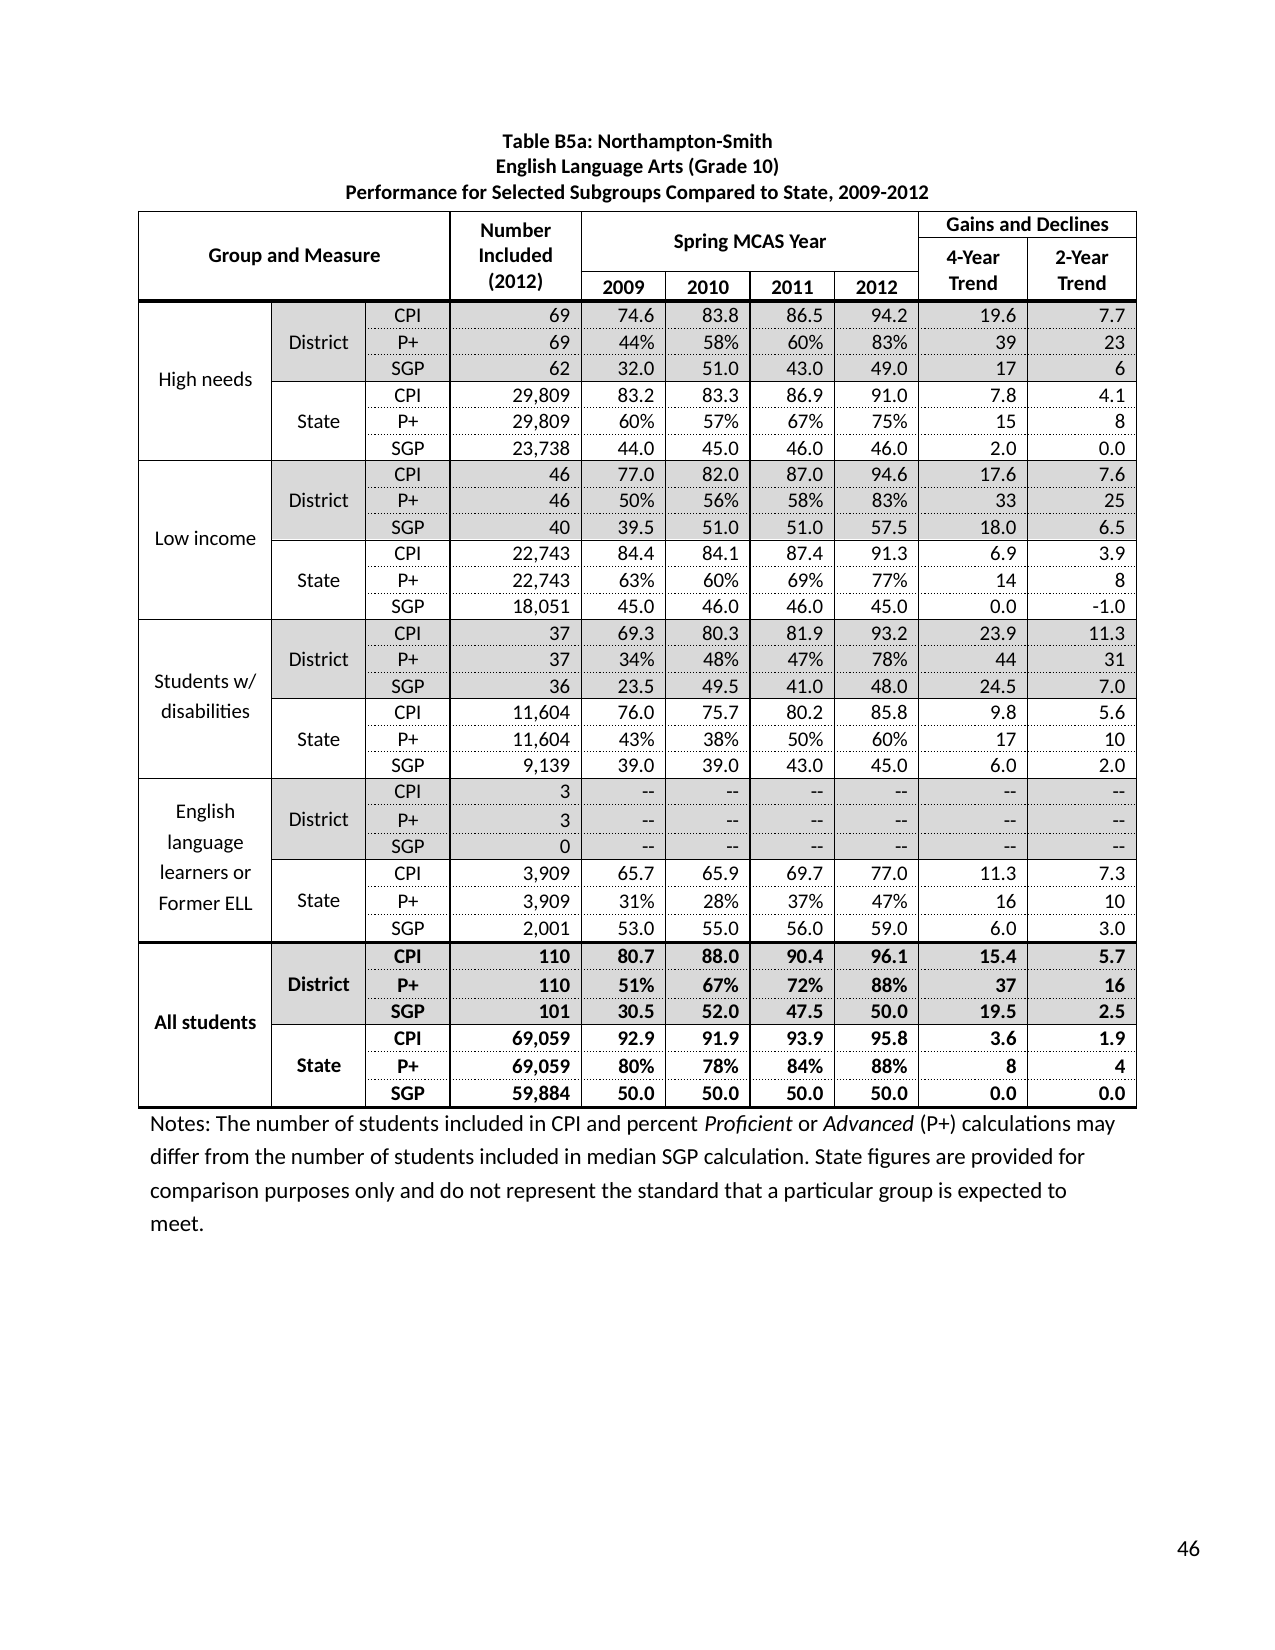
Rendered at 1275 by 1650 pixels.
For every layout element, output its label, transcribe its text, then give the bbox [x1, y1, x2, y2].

table_cell 7.8 [919, 382, 1027, 407]
table_cell 18,051 [451, 593, 581, 619]
table_header Group and Measure [139, 212, 449, 299]
table_cell 3.9 [1028, 541, 1136, 566]
table_cell 43% [582, 725, 665, 751]
table_cell 83.3 [666, 382, 749, 407]
table_cell 36 [451, 672, 581, 698]
table_cell 77.0 [582, 461, 665, 487]
table_cell 46.0 [666, 593, 749, 619]
table_cell 51.0 [751, 513, 834, 539]
table_cell 29,809 [451, 407, 581, 434]
table_cell 6.0 [919, 914, 1027, 941]
table_cell State [272, 541, 365, 619]
table_cell 3 [451, 804, 581, 833]
table_cell 80% [582, 1051, 665, 1079]
table_cell P+ [366, 407, 449, 434]
table_cell 11.3 [919, 860, 1027, 886]
table_cell 78% [835, 645, 918, 672]
table_cell 2009 [582, 272, 665, 299]
table_cell 47.5 [751, 998, 834, 1024]
table_cell 88% [835, 969, 918, 998]
table_cell 46.0 [751, 434, 834, 460]
table_cell 96.1 [835, 944, 918, 969]
table_cell 39.5 [582, 513, 665, 539]
table_cell 91.0 [835, 382, 918, 407]
table_cell 4.1 [1028, 382, 1136, 407]
table_cell 29,809 [451, 382, 581, 407]
table_cell 43.0 [751, 751, 834, 778]
table_cell 0.0 [919, 1079, 1027, 1106]
table_cell 93.9 [751, 1025, 834, 1051]
table_cell 50.0 [835, 998, 918, 1024]
table_cell Notes: The number of students included in CPI and percent Proficient or Advanced (P+) calculations may differ from the number of students included in median SGP calculation. State figures are provided for comparison purposes only and do not represent the standard that a particular group is expected to meet. [139, 1109, 1136, 1242]
table_cell P+ [366, 725, 449, 751]
table_cell 31 [1028, 645, 1136, 672]
table_cell 77% [835, 566, 918, 592]
table_cell 44% [582, 328, 665, 354]
table_cell District [272, 779, 365, 859]
table_cell 30.5 [582, 998, 665, 1024]
table_cell 49.0 [835, 354, 918, 381]
table_cell 78% [666, 1051, 749, 1079]
table_cell -- [751, 804, 834, 833]
table_cell State [272, 860, 365, 941]
table_cell 6.5 [1028, 513, 1136, 539]
table_cell English language learners or Former ELL [139, 779, 271, 941]
table_cell 5.7 [1028, 944, 1136, 969]
table_cell 38% [666, 725, 749, 751]
table_cell 11,604 [451, 725, 581, 751]
table_cell 45.0 [582, 593, 665, 619]
table_cell P+ [366, 487, 449, 513]
table_cell 2.0 [1028, 751, 1136, 778]
table_cell 23 [1028, 328, 1136, 354]
table_header Gains and Declines [919, 212, 1136, 237]
table_cell 74.6 [582, 303, 665, 328]
table_cell 65.7 [582, 860, 665, 886]
table_cell 22,743 [451, 566, 581, 592]
table_cell CPI [366, 382, 449, 407]
table_cell 2-Year Trend [1028, 238, 1136, 299]
table_cell -- [1028, 833, 1136, 859]
table_cell 67% [751, 407, 834, 434]
table_cell 7.0 [1028, 672, 1136, 698]
table_header Number Included (2012) [451, 212, 581, 299]
table_cell 11.3 [1028, 620, 1136, 645]
table_cell 94.6 [835, 461, 918, 487]
table_cell District [272, 303, 365, 381]
table_cell 83.8 [666, 303, 749, 328]
table_cell 59.0 [835, 914, 918, 941]
table_cell 37 [451, 645, 581, 672]
table_cell 60% [751, 328, 834, 354]
table_cell 50.0 [666, 1079, 749, 1106]
table_cell 47% [835, 886, 918, 914]
table_cell 69 [451, 328, 581, 354]
table_cell P+ [366, 804, 449, 833]
table_cell 3,909 [451, 886, 581, 914]
table_cell 91.3 [835, 541, 918, 566]
table_cell 2012 [835, 272, 918, 299]
table_cell 9,139 [451, 751, 581, 778]
table_cell SGP [366, 751, 449, 778]
table_cell 90.4 [751, 944, 834, 969]
table_cell 45.0 [835, 593, 918, 619]
table_cell 7.6 [1028, 461, 1136, 487]
table_cell 83.2 [582, 382, 665, 407]
table_cell SGP [366, 354, 449, 381]
table_cell 44.0 [582, 434, 665, 460]
table_cell 1.9 [1028, 1025, 1136, 1051]
table_cell 6.0 [919, 751, 1027, 778]
table_cell 6 [1028, 354, 1136, 381]
table_cell 34% [582, 645, 665, 672]
table_cell 87.4 [751, 541, 834, 566]
table_cell CPI [366, 944, 449, 969]
table_header Spring MCAS Year [582, 212, 918, 271]
table_cell 81.9 [751, 620, 834, 645]
table_cell CPI [366, 779, 449, 804]
table_cell CPI [366, 303, 449, 328]
table_cell -- [666, 804, 749, 833]
table_cell 110 [451, 944, 581, 969]
table_cell 67% [666, 969, 749, 998]
table_cell 0.0 [919, 593, 1027, 619]
table_cell 41.0 [751, 672, 834, 698]
table_cell 69.3 [582, 620, 665, 645]
table_cell 24.5 [919, 672, 1027, 698]
table_cell 88% [835, 1051, 918, 1079]
table_cell State [272, 699, 365, 778]
table_cell 16 [1028, 969, 1136, 998]
table_cell 33 [919, 487, 1027, 513]
table_cell State [272, 382, 365, 460]
table_cell 91.9 [666, 1025, 749, 1051]
table_cell 51% [582, 969, 665, 998]
table_cell 2010 [666, 272, 749, 299]
table_cell 95.8 [835, 1025, 918, 1051]
table_cell SGP [366, 998, 449, 1024]
table_cell SGP [366, 513, 449, 539]
table_cell SGP [366, 434, 449, 460]
table_cell CPI [366, 860, 449, 886]
table_cell 58% [751, 487, 834, 513]
table_cell 8 [919, 1051, 1027, 1079]
table_cell 46 [451, 487, 581, 513]
table_cell 3,909 [451, 860, 581, 886]
table_cell 2,001 [451, 914, 581, 941]
table_cell 17 [919, 354, 1027, 381]
table_cell 17.6 [919, 461, 1027, 487]
table_cell 23.9 [919, 620, 1027, 645]
table_cell 8 [1028, 566, 1136, 592]
table_cell 58% [666, 328, 749, 354]
table_cell All students [139, 944, 271, 1106]
table_cell 6.9 [919, 541, 1027, 566]
table_cell 63% [582, 566, 665, 592]
table_cell 46 [451, 461, 581, 487]
table_cell 18.0 [919, 513, 1027, 539]
table_cell CPI [366, 620, 449, 645]
table_cell 52.0 [666, 998, 749, 1024]
table_cell High needs [139, 303, 271, 460]
table_cell 37 [451, 620, 581, 645]
table_cell 60% [582, 407, 665, 434]
table_cell 50.0 [582, 1079, 665, 1106]
table_cell 76.0 [582, 699, 665, 725]
table_cell CPI [366, 461, 449, 487]
table_cell 5.6 [1028, 699, 1136, 725]
table_cell 44 [919, 645, 1027, 672]
table_cell -- [919, 779, 1027, 804]
table_cell 19.6 [919, 303, 1027, 328]
table_cell -- [919, 804, 1027, 833]
table_cell -- [582, 804, 665, 833]
table_cell CPI [366, 699, 449, 725]
table_cell 2.5 [1028, 998, 1136, 1024]
table_cell 19.5 [919, 998, 1027, 1024]
table_cell P+ [366, 566, 449, 592]
table_cell Students w/ disabilities [139, 620, 271, 778]
table_cell P+ [366, 969, 449, 998]
table_cell 92.9 [582, 1025, 665, 1051]
table_cell 86.5 [751, 303, 834, 328]
table_cell 40 [451, 513, 581, 539]
table_cell SGP [366, 833, 449, 859]
table_cell 50.0 [835, 1079, 918, 1106]
table_cell 57.5 [835, 513, 918, 539]
table_cell 0.0 [1028, 434, 1136, 460]
table_cell 60% [835, 725, 918, 751]
table_cell 49.5 [666, 672, 749, 698]
table_cell 37 [919, 969, 1027, 998]
table_cell 17 [919, 725, 1027, 751]
table_cell 10 [1028, 886, 1136, 914]
table_cell 84.4 [582, 541, 665, 566]
table_cell CPI [366, 541, 449, 566]
table_cell -- [1028, 804, 1136, 833]
table_cell 75.7 [666, 699, 749, 725]
table_cell -- [666, 779, 749, 804]
table_cell -- [919, 833, 1027, 859]
table_cell 48.0 [835, 672, 918, 698]
table_cell 46.0 [835, 434, 918, 460]
table_cell 10 [1028, 725, 1136, 751]
table_cell 50.0 [751, 1079, 834, 1106]
table_cell 53.0 [582, 914, 665, 941]
table_cell 86.9 [751, 382, 834, 407]
table_cell 23,738 [451, 434, 581, 460]
table_cell -- [835, 804, 918, 833]
table_cell -- [835, 833, 918, 859]
table_cell 39.0 [582, 751, 665, 778]
table_cell CPI [366, 1025, 449, 1051]
table_cell 83% [835, 328, 918, 354]
table_cell 14 [919, 566, 1027, 592]
table_cell 48% [666, 645, 749, 672]
table_cell 15 [919, 407, 1027, 434]
table_cell 2011 [751, 272, 834, 299]
table_cell 93.2 [835, 620, 918, 645]
table_cell 15.4 [919, 944, 1027, 969]
table_cell 80.2 [751, 699, 834, 725]
table_cell 75% [835, 407, 918, 434]
table_cell 22,743 [451, 541, 581, 566]
table_cell 56.0 [751, 914, 834, 941]
table_cell P+ [366, 645, 449, 672]
table_cell 45.0 [835, 751, 918, 778]
table_cell 8 [1028, 407, 1136, 434]
table_cell 69% [751, 566, 834, 592]
table_cell 39 [919, 328, 1027, 354]
table_cell 77.0 [835, 860, 918, 886]
table_cell 87.0 [751, 461, 834, 487]
table_cell 60% [666, 566, 749, 592]
table_cell P+ [366, 886, 449, 914]
table_cell 45.0 [666, 434, 749, 460]
table_cell 50% [751, 725, 834, 751]
table_cell 56% [666, 487, 749, 513]
table_cell 31% [582, 886, 665, 914]
table_cell P+ [366, 328, 449, 354]
table_cell SGP [366, 672, 449, 698]
table_cell 23.5 [582, 672, 665, 698]
table_cell 7.3 [1028, 860, 1136, 886]
table_cell -- [582, 779, 665, 804]
table_cell 51.0 [666, 354, 749, 381]
table_cell 47% [751, 645, 834, 672]
table_cell 39.0 [666, 751, 749, 778]
table_cell -- [751, 779, 834, 804]
table_cell 43.0 [751, 354, 834, 381]
table_cell 4 [1028, 1051, 1136, 1079]
table_cell 82.0 [666, 461, 749, 487]
table_cell 46.0 [751, 593, 834, 619]
table_cell 110 [451, 969, 581, 998]
table_cell 62 [451, 354, 581, 381]
table_cell 28% [666, 886, 749, 914]
table_cell -- [1028, 779, 1136, 804]
table_cell 72% [751, 969, 834, 998]
table_cell 85.8 [835, 699, 918, 725]
table_cell 88.0 [666, 944, 749, 969]
table_cell -- [751, 833, 834, 859]
table_cell District [272, 620, 365, 698]
table_cell 11,604 [451, 699, 581, 725]
table_cell Low income [139, 461, 271, 619]
table_cell -- [666, 833, 749, 859]
table_cell 7.7 [1028, 303, 1136, 328]
table_cell 37% [751, 886, 834, 914]
table_cell 57% [666, 407, 749, 434]
table_cell 84.1 [666, 541, 749, 566]
table_cell State [272, 1025, 365, 1106]
table_cell 69 [451, 303, 581, 328]
table_cell 51.0 [666, 513, 749, 539]
table_cell 101 [451, 998, 581, 1024]
table_cell District [272, 461, 365, 539]
table_cell SGP [366, 593, 449, 619]
table_cell District [272, 944, 365, 1024]
table_cell 50% [582, 487, 665, 513]
table_cell 80.3 [666, 620, 749, 645]
table_cell 80.7 [582, 944, 665, 969]
table_cell -- [582, 833, 665, 859]
table_cell -1.0 [1028, 593, 1136, 619]
table_cell 69.7 [751, 860, 834, 886]
text Performance for Selected Subgroups Compared to State, 2009-2012 [75, 179, 1200, 204]
table_cell SGP [366, 914, 449, 941]
table_cell 3.0 [1028, 914, 1136, 941]
table_cell 2.0 [919, 434, 1027, 460]
table_cell 84% [751, 1051, 834, 1079]
table_cell 16 [919, 886, 1027, 914]
table_cell 3 [451, 779, 581, 804]
table_cell 59,884 [451, 1079, 581, 1106]
table_cell -- [835, 779, 918, 804]
table_cell 0 [451, 833, 581, 859]
table_cell 0.0 [1028, 1079, 1136, 1106]
table_cell 55.0 [666, 914, 749, 941]
table_cell 69,059 [451, 1051, 581, 1079]
table_cell 69,059 [451, 1025, 581, 1051]
table_cell 9.8 [919, 699, 1027, 725]
table_cell 32.0 [582, 354, 665, 381]
table_cell 25 [1028, 487, 1136, 513]
table_cell P+ [366, 1051, 449, 1079]
table_cell 83% [835, 487, 918, 513]
table_cell 94.2 [835, 303, 918, 328]
table_cell 65.9 [666, 860, 749, 886]
text Table B5a: Northampton-Smith [75, 128, 1200, 153]
table_cell 3.6 [919, 1025, 1027, 1051]
table_cell 4-Year Trend [919, 238, 1027, 299]
text English Language Arts (Grade 10) [75, 153, 1200, 179]
table_cell SGP [366, 1079, 449, 1106]
